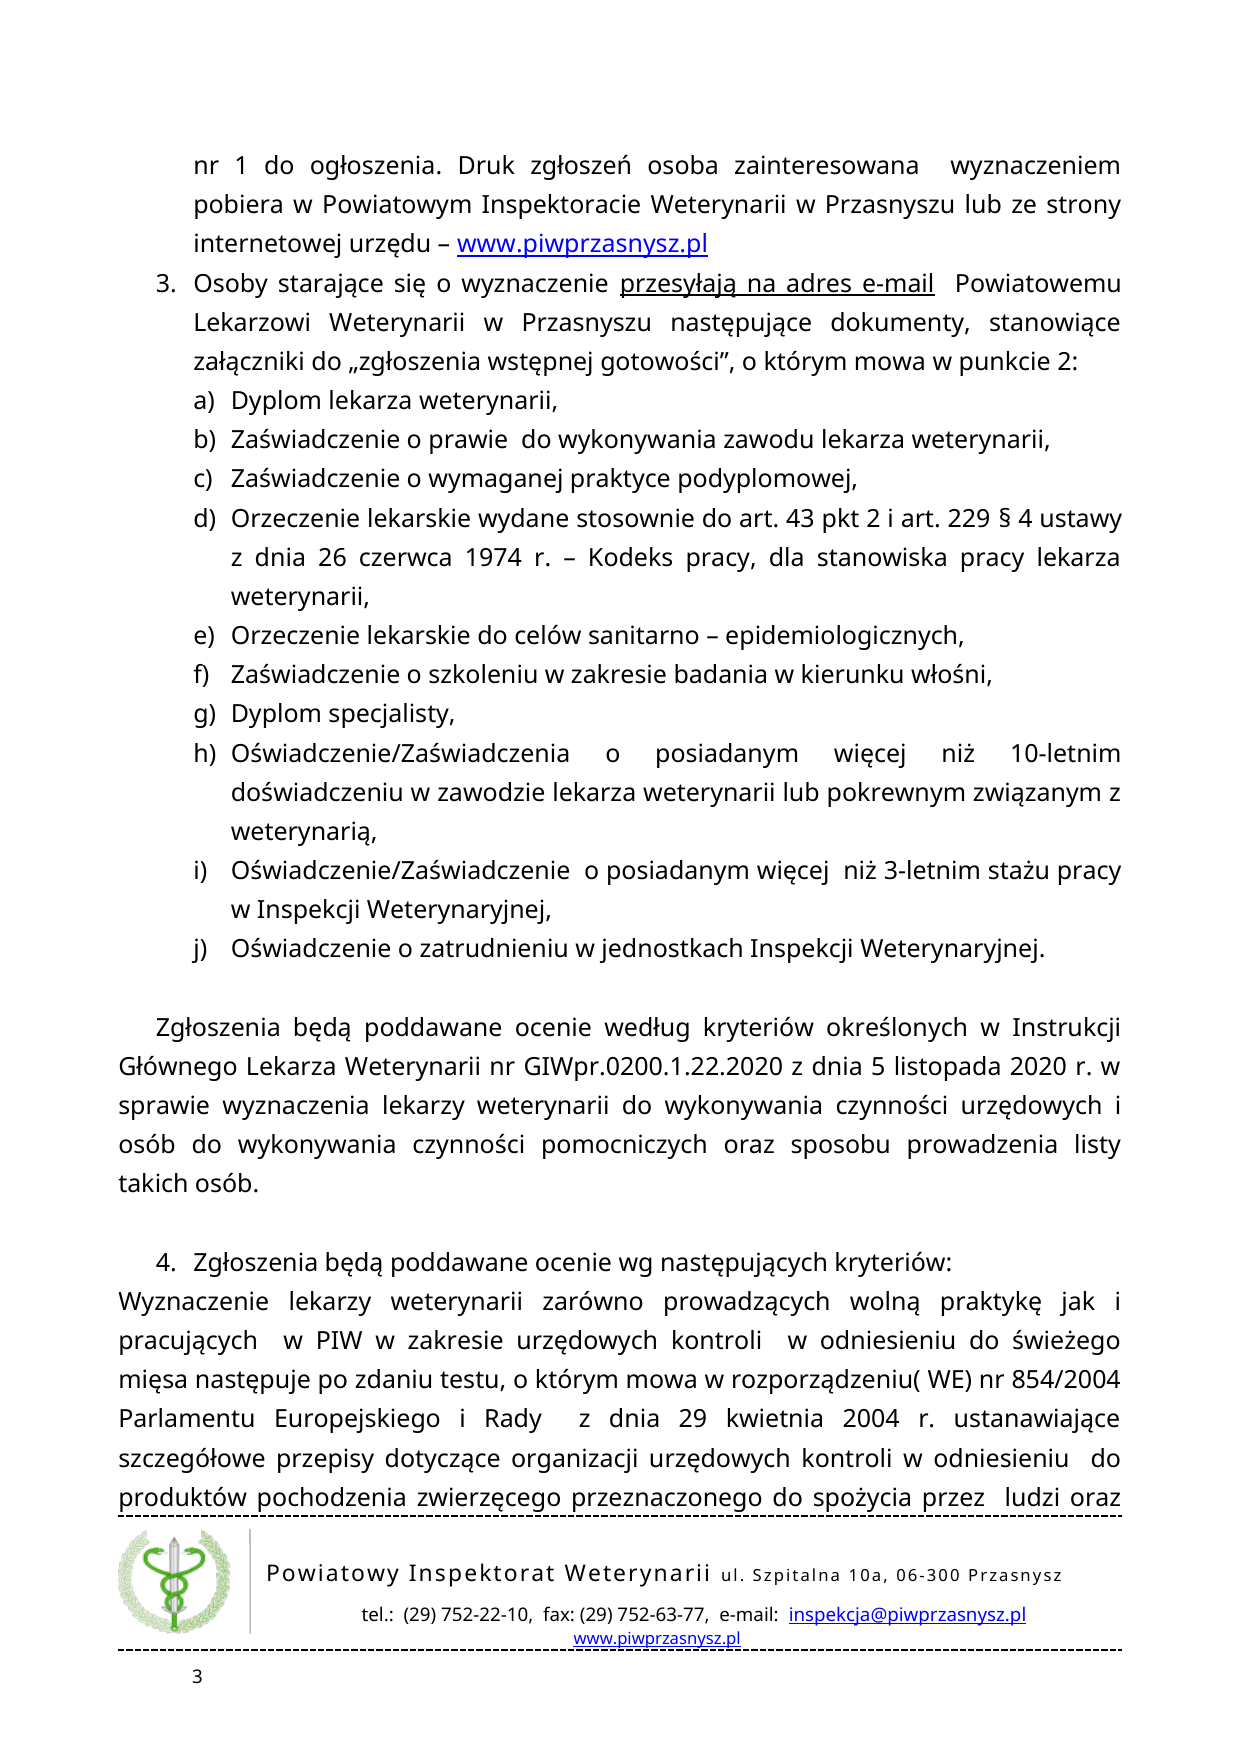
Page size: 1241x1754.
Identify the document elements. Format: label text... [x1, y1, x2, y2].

list Osoby starające się o wyznaczenie przesyłają na adres e-mail Powiatowemu Lekarzowi Weterynarii w Przasnyszu następujące dokumenty, stanowiące załączniki do „zgłoszenia wstępnej gotowości”, o którym mowa w punkcie 2: [156, 265, 1122, 378]
list Dyplom lekarza weterynarii, [193, 383, 1122, 417]
list Oświadczenie/Zaświadczenie o posiadanym więcej niż 3-letnim stażu pracy w Inspekcji Weterynaryjnej, [193, 853, 1122, 926]
list Dyplom specjalisty, [193, 696, 1122, 730]
list Zaświadczenie o wymaganej praktyce podyplomowej, [193, 461, 1122, 495]
list Oświadczenie/Zaświadczenia o posiadanym więcej niż 10-letnim doświadczeniu w zawodzie lekarza weterynarii lub pokrewnym związanym z weterynarią, [193, 735, 1122, 848]
text Zgłoszenia będą poddawane ocenie według kryteriów określonych w Instrukcji Głównego Lekarza Weterynarii nr GIWpr.0200.1.22.2020 z dnia 5 listopada 2020 r. w sprawie wyznaczenia lekarzy weterynarii do wykonywania czynności urzędowych i osób do wykonywania czynności pomocniczych oraz sposobu prowadzenia listy takich osób. [118, 1009, 1122, 1200]
list Orzeczenie lekarskie do celów sanitarno – epidemiologicznych, [193, 618, 1122, 652]
picture [117, 1529, 232, 1634]
list Zaświadczenie o prawie do wykonywania zawodu lekarza weterynarii, [193, 422, 1122, 456]
list Zgłoszenia będą poddawane ocenie wg następujących kryteriów: [156, 1244, 1122, 1278]
list Oświadczenie o zatrudnieniu w jednostkach Inspekcji Weterynaryjnej. [193, 931, 1122, 965]
list Zaświadczenie o szkoleniu w zakresie badania w kierunku włośni, [193, 657, 1122, 691]
list Orzeczenie lekarskie wydane stosownie do art. 43 pkt 2 i art. 229 § 4 ustawy z dnia 26 czerwca 1974 r. – Kodeks pracy, dla stanowiska pracy lekarza weterynarii, [193, 500, 1122, 613]
